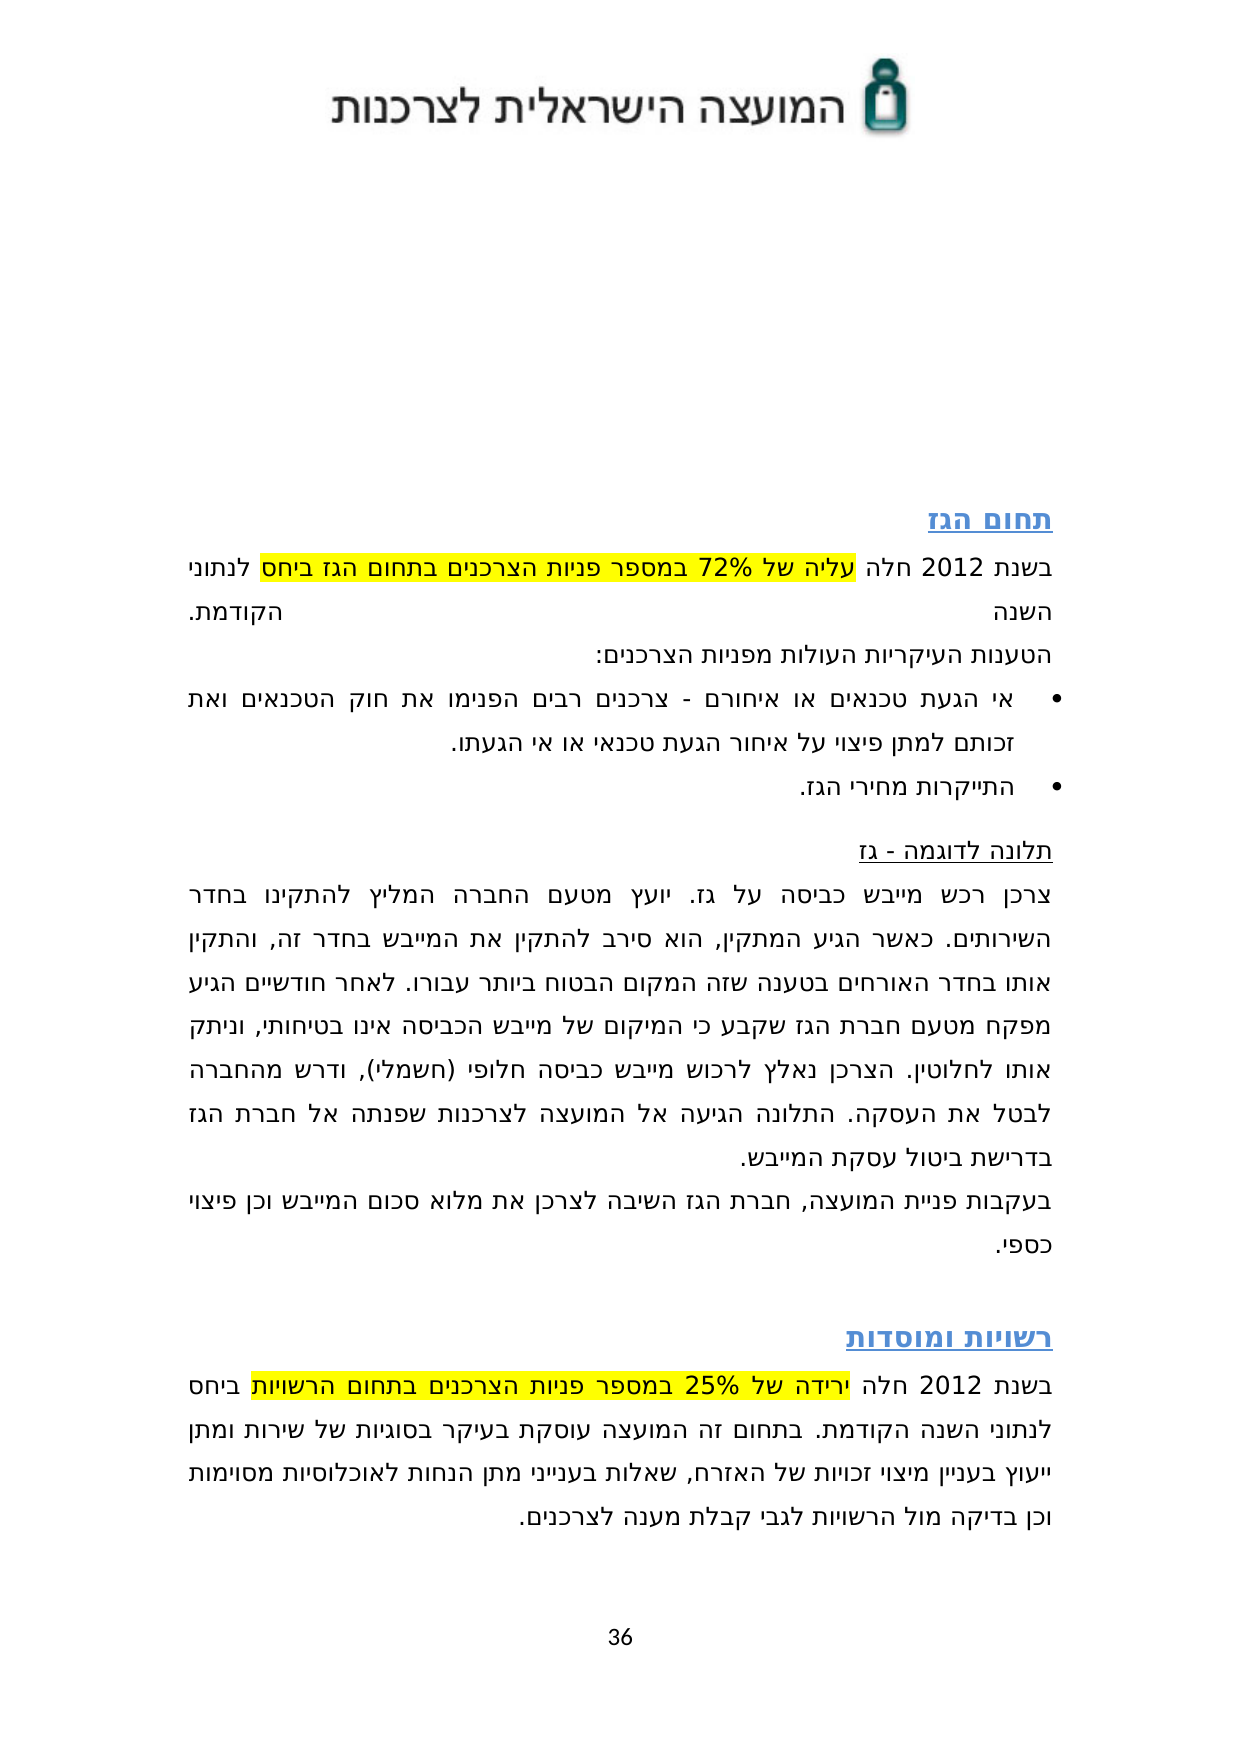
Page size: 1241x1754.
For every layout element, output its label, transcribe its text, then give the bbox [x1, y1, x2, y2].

text תלונה לדוגמה - גז [187, 836, 1053, 866]
picture [325, 53, 915, 142]
text בשנת 2012 חלה ירידה של 25% במספר פניות הצרכנים בתחום הרשויות ביחס לנתוני השנה הקודמת. בתחום זה המועצה עוסקת בעיקר בסוגיות של שירות ומתן ייעוץ בעניין מיצוי זכויות של האזרח, שאלות בענייני מתן הנחות לאוכלוסיות מסוימות וכן בדיקה מול הרשויות לגבי קבלת מענה לצרכנים. [187, 1371, 1053, 1531]
text רשויות ומוסדות [187, 1274, 1053, 1354]
list אי הגעת טכנאים או איחורם - צרכנים רבים הפנימו את חוק הטכנאים ואת זכותם למתן פיצוי על איחור הגעת טכנאי או אי הגעתו. [187, 684, 1053, 757]
text צרכן רכש מייבש כביסה על גז. יועץ מטעם החברה המליץ להתקינו בחדר השירותים. כאשר הגיע המתקין, הוא סירב להתקין את המייבש בחדר זה, והתקין אותו בחדר האורחים בטענה שזה המקום הבטוח ביותר עבורו. לאחר חודשיים הגיע מפקח מטעם חברת הגז שקבע כי המיקום של מייבש הכביסה אינו בטיחותי, וניתק אותו לחלוטין. הצרכן נאלץ לרכוש מייבש כביסה חלופי (חשמלי), ודרש מהחברה לבטל את העסקה. התלונה הגיעה אל המועצה לצרכנות שפנתה אל חברת הגז בדרישת ביטול עסקת המייבש. [187, 880, 1053, 1172]
text בעקבות פניית המועצה, חברת הגז השיבה לצרכן את מלוא סכום המייבש וכן פיצוי כספי. [187, 1186, 1053, 1259]
text תחום הגז [187, 502, 1053, 536]
text בשנת 2012 חלה עליה של 72% במספר פניות הצרכנים בתחום הגז ביחס לנתוני השנה הקודמת. הטענות העיקריות העולות מפניות הצרכנים: [187, 553, 1053, 670]
list התייקרות מחירי הגז. [187, 772, 1053, 801]
